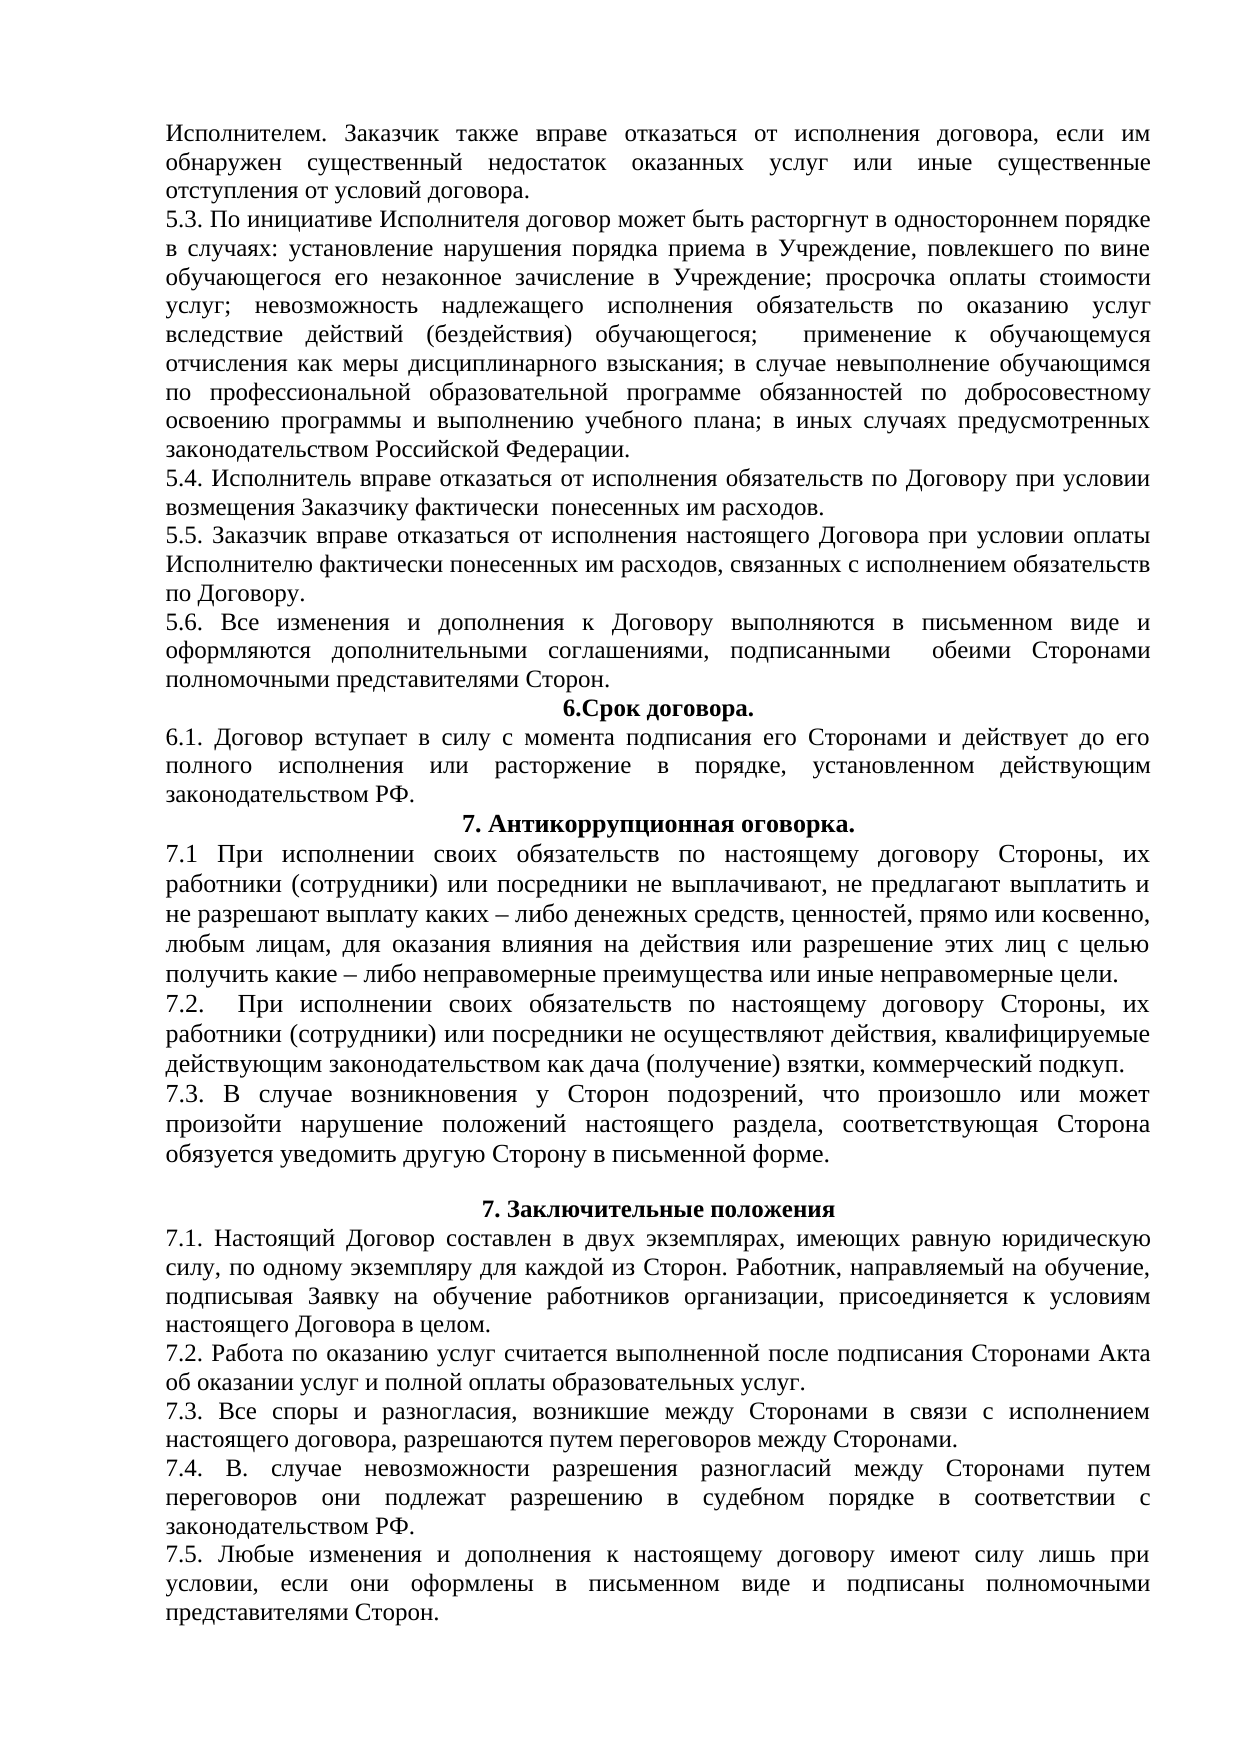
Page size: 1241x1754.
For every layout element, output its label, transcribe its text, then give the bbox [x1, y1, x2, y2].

text 7.2. При исполнении своих обязательств по настоящему договору Стороны, их работники (сотрудники) или посредники не осуществляют действия, квалифицируемые действующим законодательством как дача (получение) взятки, коммерческий подкуп. [165, 988, 1152, 1078]
text 5.5. Заказчик вправе отказаться от исполнения настоящего Договора при условии оплаты Исполнителю фактически понесенных им расходов, связанных с исполнением обязательств по Договору. [165, 521, 1152, 607]
text 5.3. По инициативе Исполнителя договор может быть расторгнут в одностороннем порядке в случаях: установление нарушения порядка приема в Учреждение, повлекшего по вине обучающегося его незаконное зачисление в Учреждение; просрочка оплаты стоимости услуг; невозможность надлежащего исполнения обязательств по оказанию услуг вследствие действий (бездействия) обучающегося; применение к обучающемуся отчисления как меры дисциплинарного взыскания; в случае невыполнение обучающимся по профессиональной образовательной программе обязанностей по добросовестному освоению программы и выполнению учебного плана; в иных случаях предусмотренных законодательством Российской Федерации. [165, 204, 1152, 463]
text 5.6. Все изменения и дополнения к Договору выполняются в письменном виде и оформляются дополнительными соглашениями, подписанными обеими Сторонами полномочными представителями Сторон. [165, 607, 1152, 693]
text 7. Заключительные положения [165, 1194, 1152, 1223]
text 7.3. В случае возникновения у Сторон подозрений, что произошло или может произойти нарушение положений настоящего раздела, соответствующая Сторона обязуется уведомить другую Сторону в письменной форме. [165, 1078, 1152, 1168]
text 5.4. Исполнитель вправе отказаться от исполнения обязательств по Договору при условии возмещения Заказчику фактически понесенных им расходов. [165, 463, 1152, 521]
text 7.5. Любые изменения и дополнения к настоящему договору имеют силу лишь при условии, если они оформлены в письменном виде и подписаны полномочными представителями Сторон. [165, 1539, 1152, 1626]
text 7.1 При исполнении своих обязательств по настоящему договору Стороны, их работники (сотрудники) или посредники не выплачивают, не предлагают выплатить и не разрешают выплату каких – либо денежных средств, ценностей, прямо или косвенно, любым лицам, для оказания влияния на действия или разрешение этих лиц с целью получить какие – либо неправомерные преимущества или иные неправомерные цели. [165, 838, 1152, 988]
text 7.2. Работа по оказанию услуг считается выполненной после подписания Сторонами Акта об оказании услуг и полной оплаты образовательных услуг. [165, 1338, 1152, 1396]
text 7.3. Все споры и разногласия, возникшие между Сторонами в связи с исполнением настоящего договора, разрешаются путем переговоров между Сторонами. [165, 1396, 1152, 1453]
text 6.Срок договора. [165, 693, 1152, 722]
text 7.1. Настоящий Договор составлен в двух экземплярах, имеющих равную юридическую силу, по одному экземпляру для каждой из Сторон. Работник, направляемый на обучение, подписывая Заявку на обучение работников организации, присоединяется к условиям настоящего Договора в целом. [165, 1223, 1152, 1338]
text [165, 118, 1152, 204]
text 7.4. В. случае невозможности разрешения разногласий между Сторонами путем переговоров они подлежат разрешению в судебном порядке в соответствии с законодательством РФ. [165, 1453, 1152, 1539]
text 6.1. Договор вступает в силу с момента подписания его Сторонами и действует до его полного исполнения или расторжение в порядке, установленном действующим законодательством РФ. [165, 722, 1152, 808]
text 7. Антикоррупционная оговорка. [165, 808, 1152, 838]
